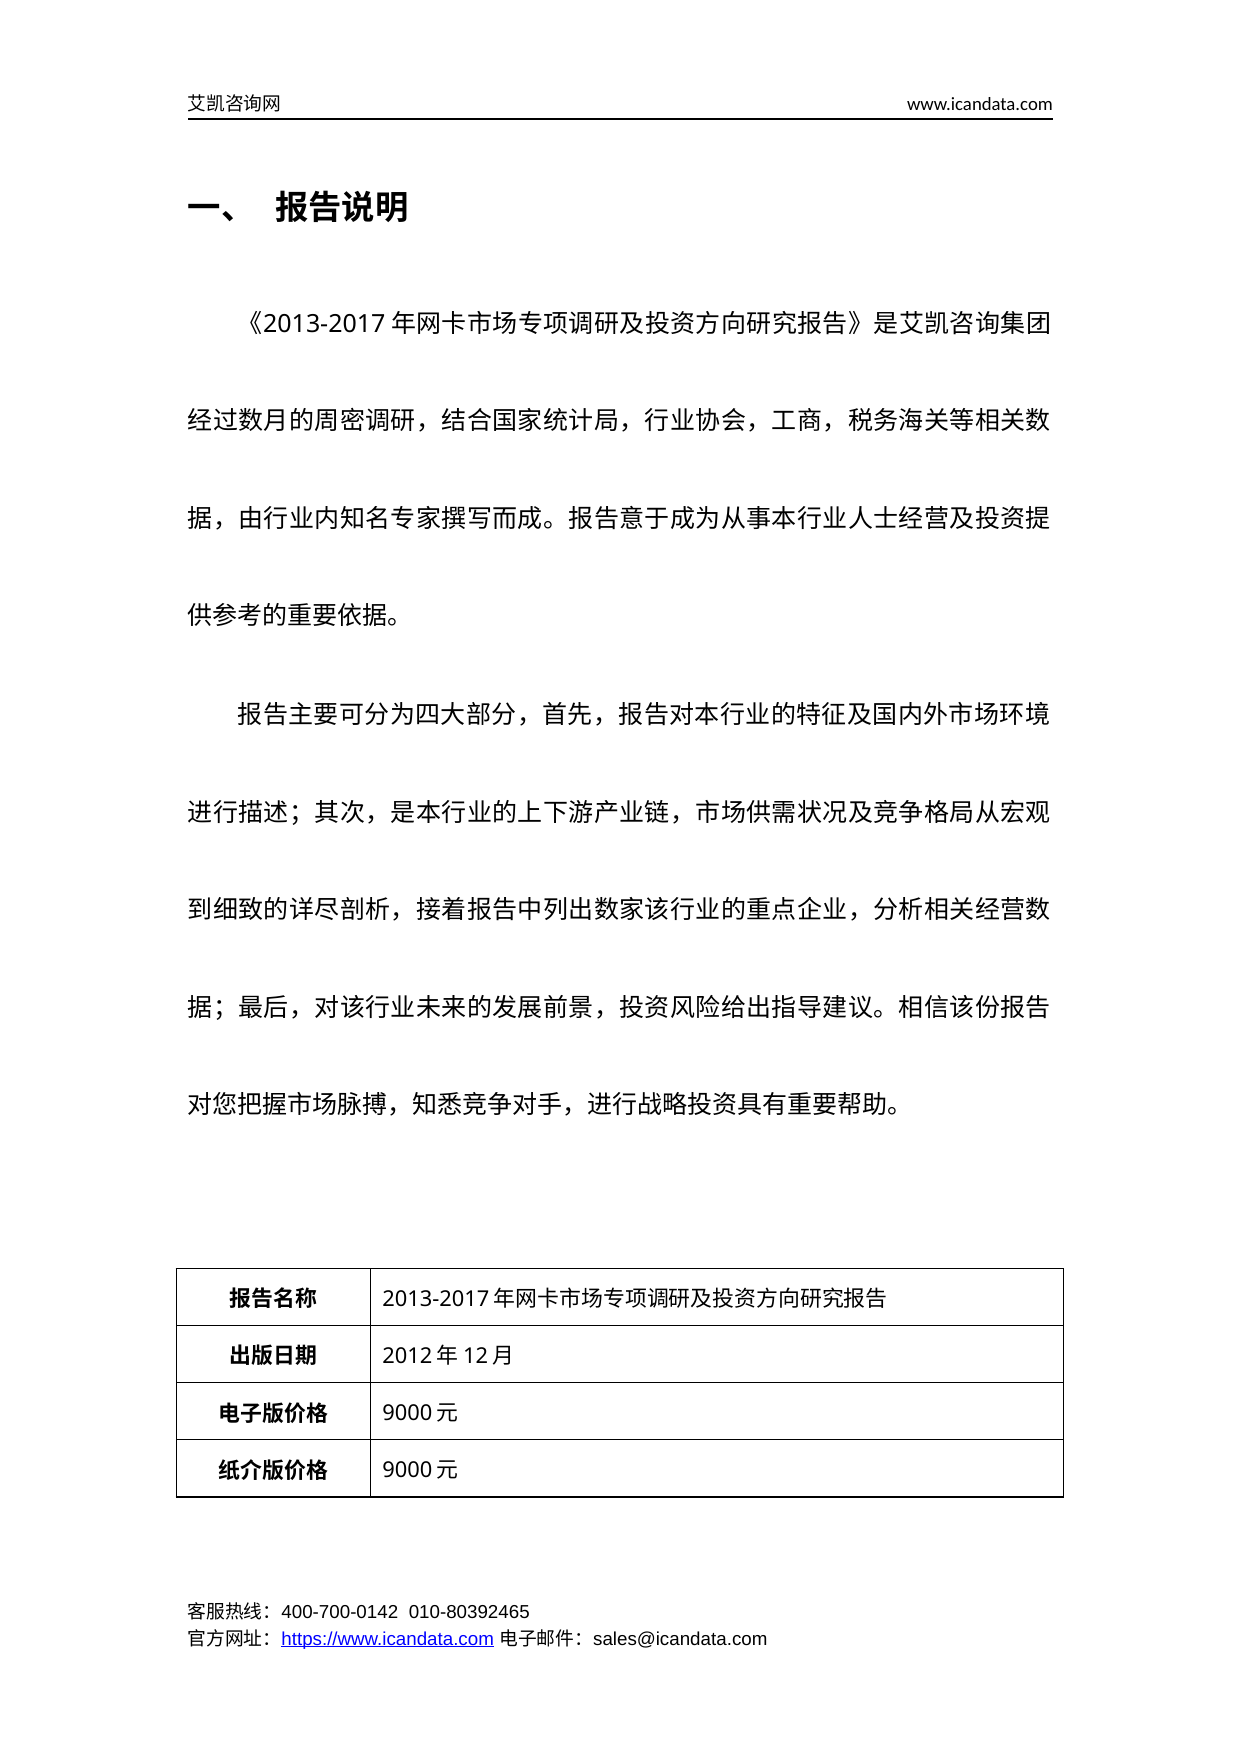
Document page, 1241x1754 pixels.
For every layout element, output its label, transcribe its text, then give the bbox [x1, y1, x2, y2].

table_cell 9000元 [371, 1440, 1063, 1496]
table_cell 出版日期 [177, 1326, 370, 1382]
text 《2013-2017年网卡市场专项调研及投资方向研究报告》是艾凯咨询集团经过数月的周密调研，结合国家统计局，行业协会，工商，税务海关等相关数据，由行业内知名专家撰写而成。报告意于成为从事本行业人士经营及投资提供参考的重要依据。 [187, 289, 1053, 646]
table_cell 电子版价格 [177, 1383, 370, 1439]
table_header 2013-2017年网卡市场专项调研及投资方向研究报告 [371, 1269, 1063, 1325]
table_cell 9000元 [371, 1383, 1063, 1439]
table_header 报告名称 [177, 1269, 370, 1325]
text 报告主要可分为四大部分，首先，报告对本行业的特征及国内外市场环境进行描述；其次，是本行业的上下游产业链，市场供需状况及竞争格局从宏观到细致的详尽剖析，接着报告中列出数家该行业的重点企业，分析相关经营数据；最后，对该行业未来的发展前景，投资风险给出指导建议。相信该份报告对您把握市场脉搏，知悉竞争对手，进行战略投资具有重要帮助。 [187, 681, 1053, 1136]
table_cell 纸介版价格 [177, 1440, 370, 1496]
table_cell 2012年12月 [371, 1326, 1063, 1382]
subtitle 报告说明 [187, 172, 1053, 237]
